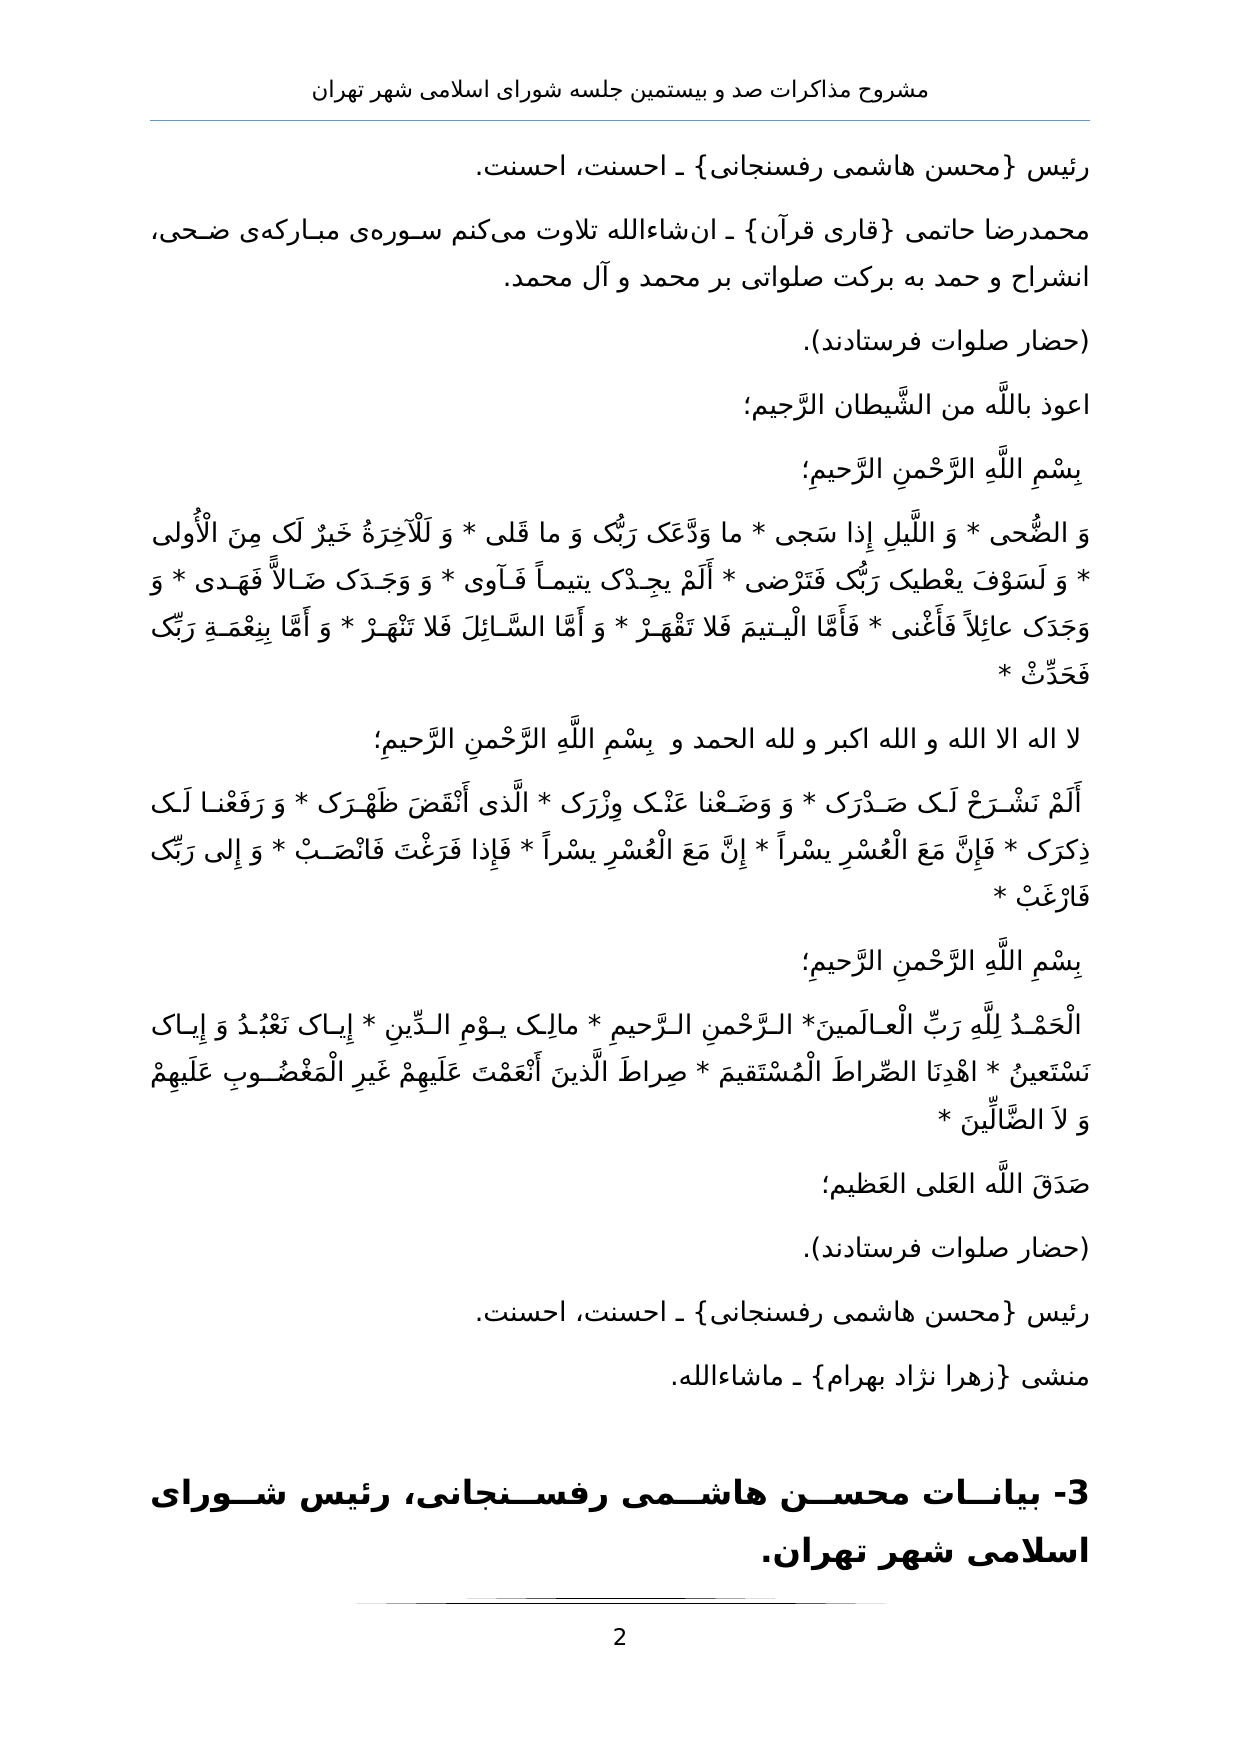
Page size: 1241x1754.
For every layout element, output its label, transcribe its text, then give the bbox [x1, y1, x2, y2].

text لا اله الا الله و الله اکبر و لله الحمد و بِسْمِ اللَّهِ الرَّحْمنِ الرَّحیمِ؛ [150, 723, 1090, 754]
text وَ الضُّحی * وَ اللَّیلِ إِذا سَجی * ما وَدَّعَک رَبُّک وَ ما قَلی * وَ لَلْآخِرَةُ خَیرٌ لَک مِنَ الْأُولی * وَ لَسَوْفَ یعْطیک رَبُّک فَتَرْضی * أَلَمْ یجِدْک یتیماً فَآوی * وَ وَجَدَک ضَالاًّ فَهَدی * وَ وَجَدَک عائِلاً فَأَغْنی * فَأَمَّا الْیتیمَ فَلا تَقْهَرْ * وَ أَمَّا السَّائِلَ فَلا تَنْهَرْ * وَ أَمَّا بِنِعْمَةِ رَبِّک فَحَدِّثْ * [150, 517, 1090, 691]
text بِسْمِ اللَّهِ الرَّحْمنِ الرَّحیمِ؛ [150, 945, 1090, 977]
text منشی {زهرا نژاد بهرام} ـ ماشاءالله. [150, 1360, 1090, 1391]
text (حضار صلوات فرستادند). [150, 1232, 1090, 1263]
text صَدَقَ اللَّه العَلی العَظیم؛ [150, 1168, 1090, 1199]
text بِسْمِ اللَّهِ الرَّحْمنِ الرَّحیمِ؛ [150, 453, 1090, 485]
text اعوذ باللَّه من الشَّیطان الرَّجیم؛ [150, 389, 1090, 421]
text الْحَمْدُ لِلَّهِ رَبِّ الْعالَمینَ* الرَّحْمنِ الرَّحیمِ * مالِک یوْمِ الدِّینِ * إِیاک نَعْبُدُ وَ إِیاک نَسْتَعینُ * اهْدِنَا الصِّراطَ الْمُسْتَقیمَ * صِراطَ الَّذینَ أَنْعَمْتَ عَلَیهِمْ غَیرِ الْمَغْضُوبِ عَلَیهِمْ وَ لاَ الضَّالِّینَ * [150, 1009, 1090, 1136]
text (حضار صلوات فرستادند). [150, 325, 1090, 357]
text 3- بیانات محسن هاشمی رفسنجانی، رئیس شورای اسلامی شهر تهران. [150, 1473, 1090, 1570]
text رئیس {محسن هاشمی رفسنجانی} ـ احسنت، احسنت. [150, 150, 1090, 182]
text رئیس {محسن هاشمی رفسنجانی} ـ احسنت، احسنت. [150, 1296, 1090, 1327]
text أَلَمْ نَشْرَحْ لَک صَدْرَک * وَ وَضَعْنا عَنْک وِزْرَک * الَّذی أَنْقَضَ ظَهْرَک * وَ رَفَعْنا لَک ذِکرَک * فَإِنَّ مَعَ الْعُسْرِ یسْراً * إِنَّ مَعَ الْعُسْرِ یسْراً * فَإِذا فَرَغْتَ فَانْصَبْ * وَ إِلی رَبِّک فَارْغَبْ * [150, 787, 1090, 913]
text محمدرضا حاتمی {قاری قرآن} ـ ان‌شاءالله تلاوت می‌کنم سوره‌ی مبارکه‌ی ضحی، انشراح و حمد به برکت صلواتی بر محمد و آل محمد. [150, 214, 1090, 293]
